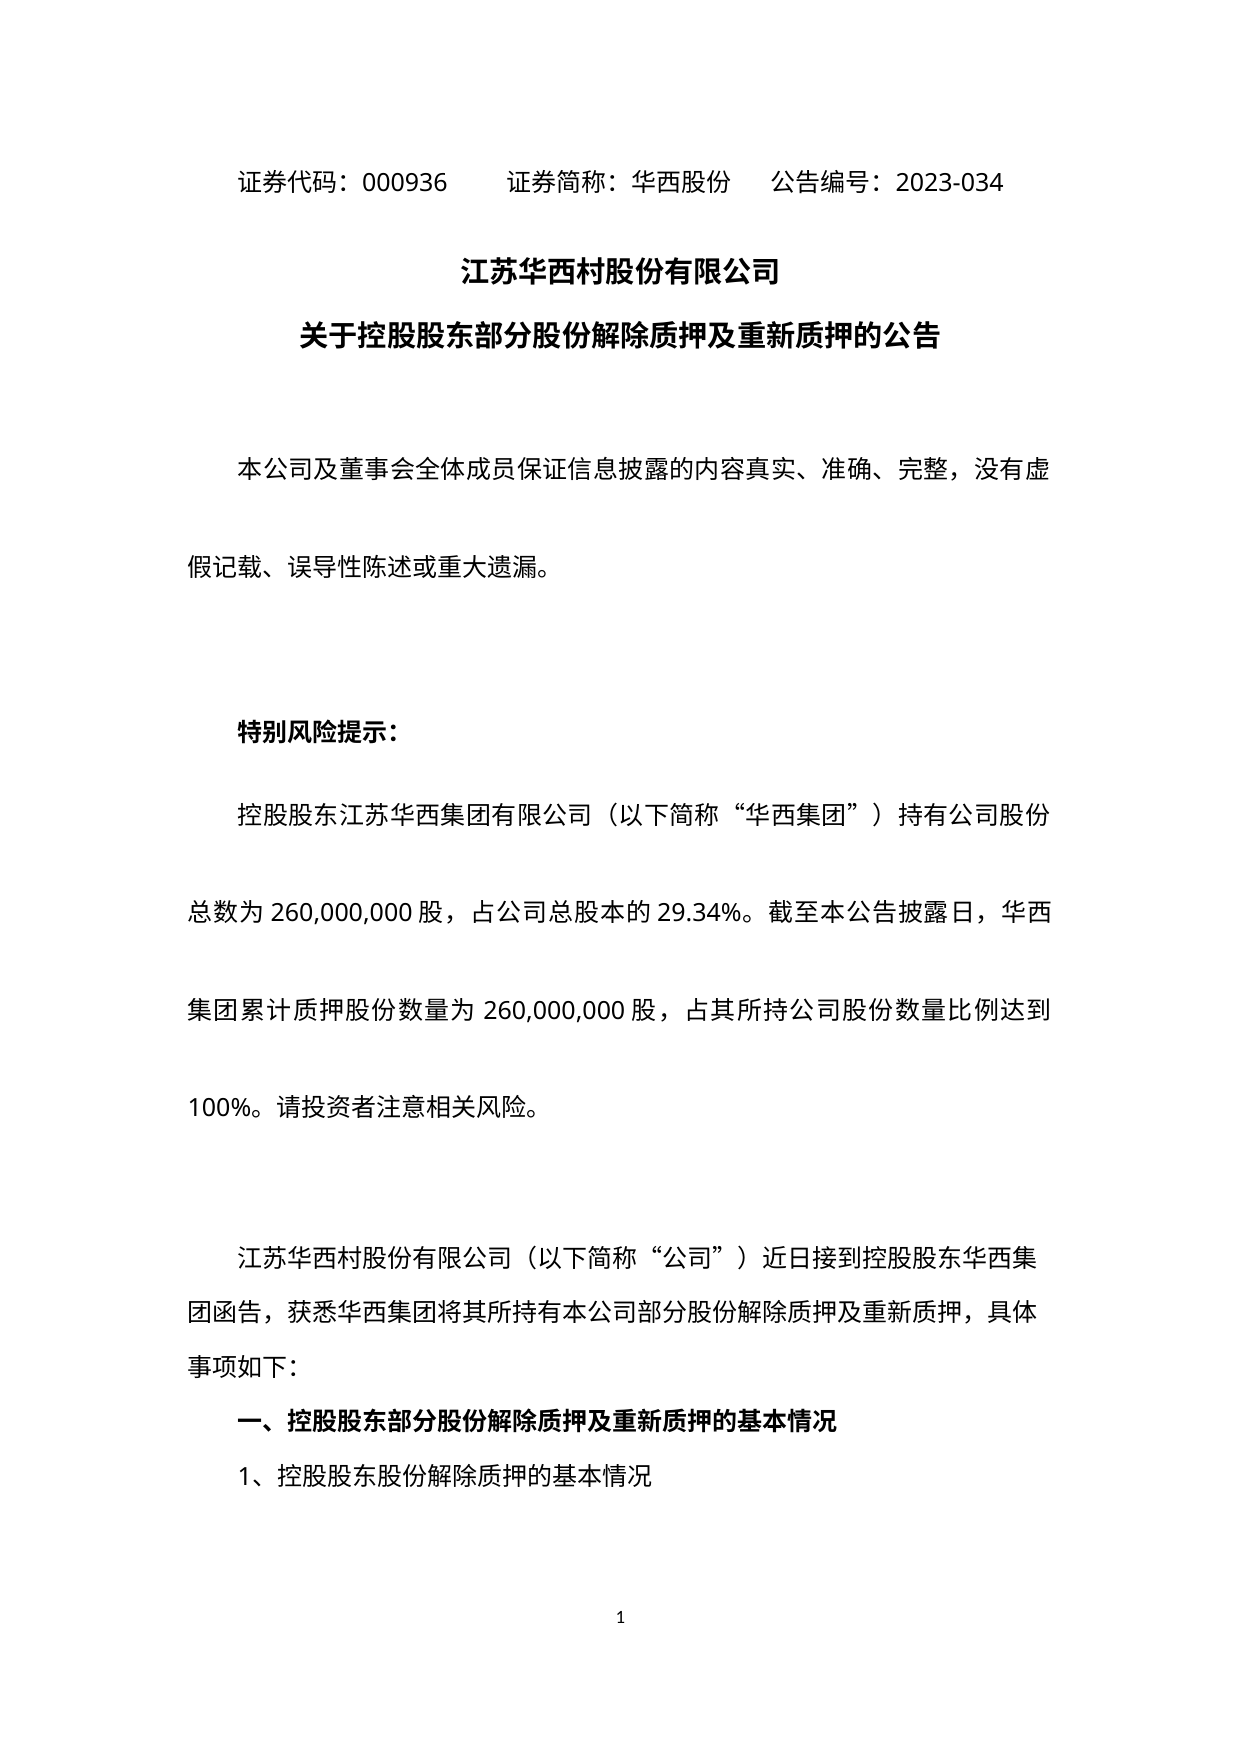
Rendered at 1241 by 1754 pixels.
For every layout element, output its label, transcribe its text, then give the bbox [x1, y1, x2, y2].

text 证券代码：000936 证券简称：华西股份 公告编号：2023-034 [187, 162, 1053, 198]
text 本公司及董事会全体成员保证信息披露的内容真实、准确、完整，没有虚假记载、误导性陈述或重大遗漏。 [187, 435, 1053, 598]
text 控股股东江苏华西集团有限公司（以下简称“华西集团”）持有公司股份总数为260,000,000股，占公司总股本的29.34%。截至本公告披露日，华西集团累计质押股份数量为260,000,000股，占其所持公司股份数量比例达到100%。请投资者注意相关风险。 [187, 781, 1053, 1138]
text 关于控股股东部分股份解除质押及重新质押的公告 [187, 312, 1053, 354]
text 江苏华西村股份有限公司（以下简称“公司”）近日接到控股股东华西集团函告，获悉华西集团将其所持有本公司部分股份解除质押及重新质押，具体事项如下： [187, 1238, 1053, 1383]
text 一、控股股东部分股份解除质押及重新质押的基本情况 [187, 1402, 1053, 1438]
text 江苏华西村股份有限公司 [187, 249, 1053, 291]
text 特别风险提示： [187, 698, 1053, 763]
text 1、控股股东股份解除质押的基本情况 [187, 1456, 1053, 1492]
